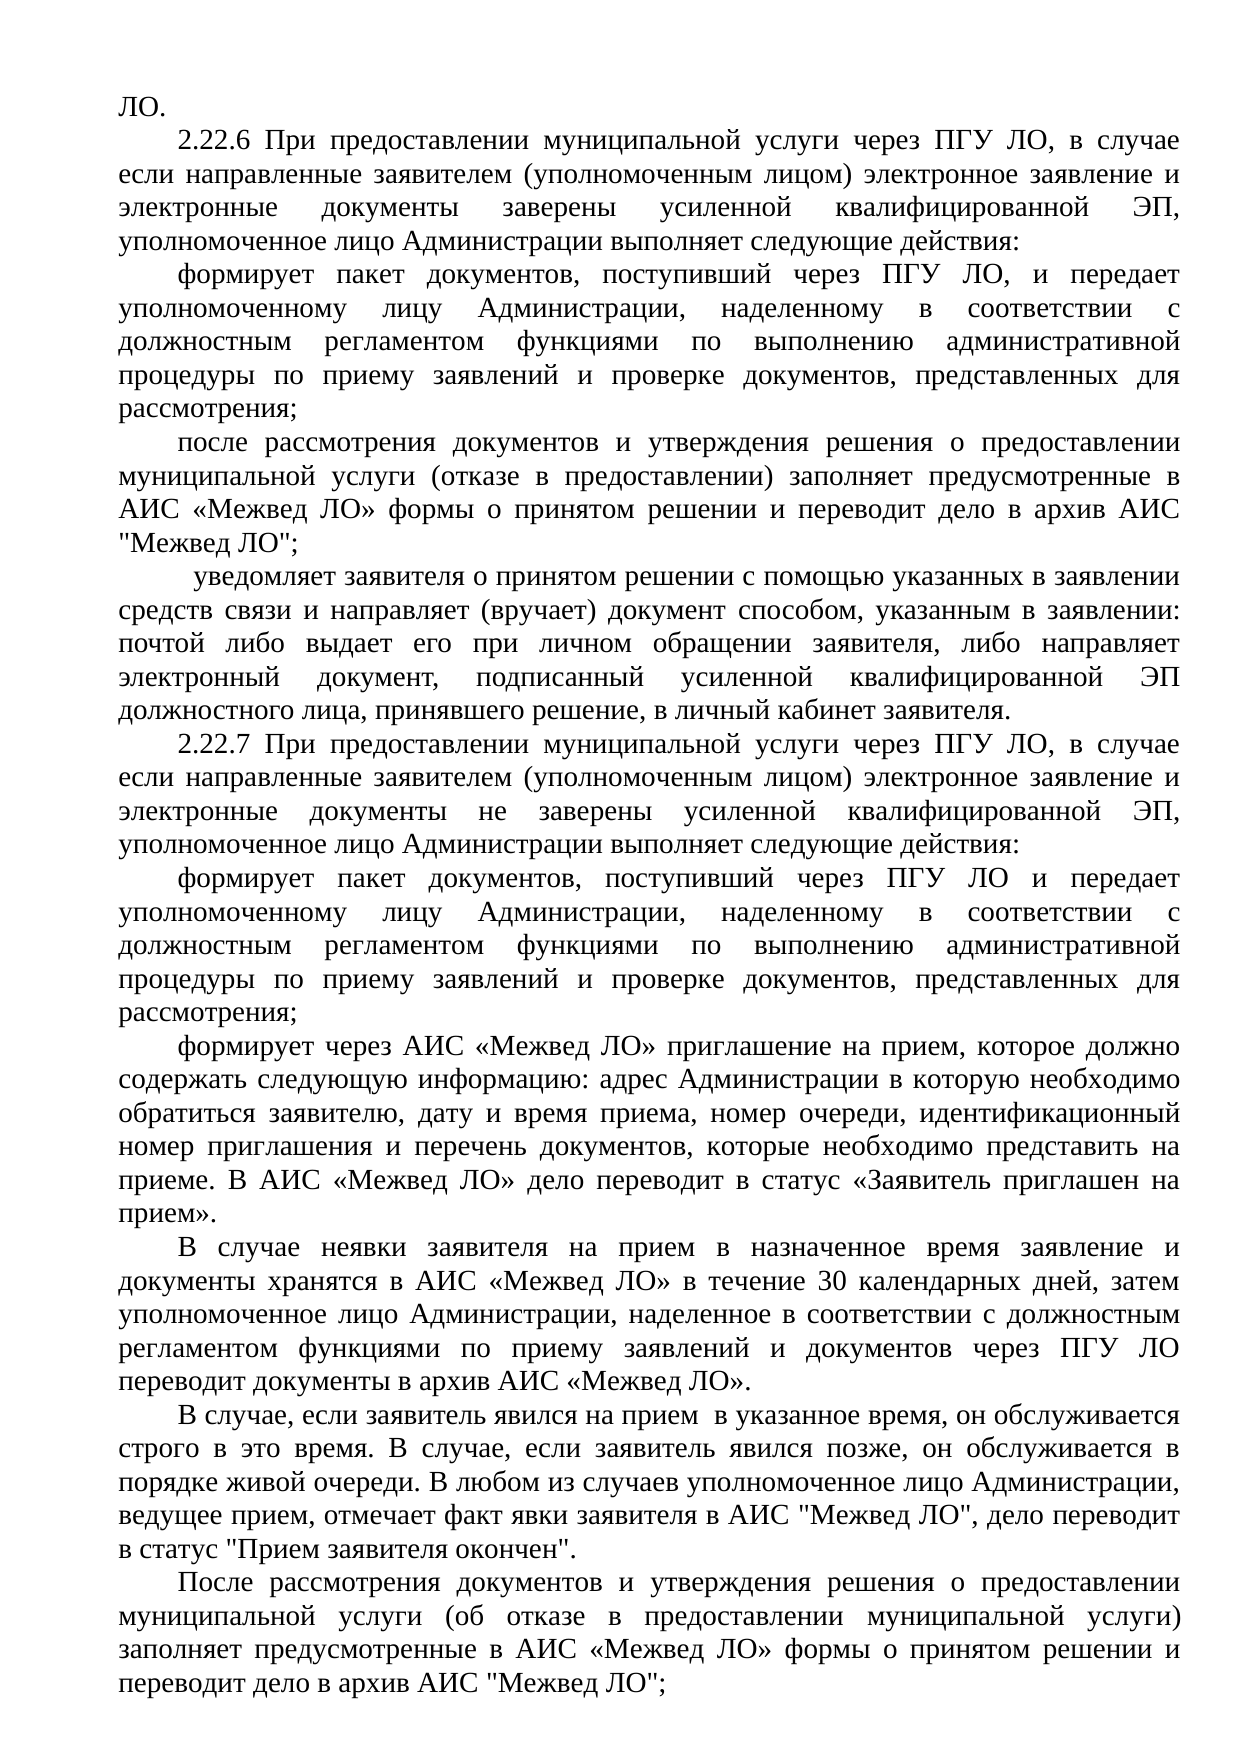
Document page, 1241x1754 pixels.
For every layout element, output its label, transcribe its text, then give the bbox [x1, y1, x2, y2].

text уведомляет заявителя о принятом решении с помощью указанных в заявлении средств связи и направляет (вручает) документ способом, указанным в заявлении: почтой либо выдает его при личном обращении заявителя, либо направляет электронный документ, подписанный усиленной квалифицированной ЭП должностного лица, принявшего решение, в личный кабинет заявителя. [118, 558, 1181, 726]
text В случае неявки заявителя на прием в назначенное время заявление и документы хранятся в АИС «Межвед ЛО» в течение 30 календарных дней, затем уполномоченное лицо Администрации, наделенное в соответствии с должностным регламентом функциями по приему заявлений и документов через ПГУ ЛО переводит документы в архив АИС «Межвед ЛО». [118, 1229, 1181, 1397]
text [118, 89, 1181, 122]
text формирует пакет документов, поступивший через ПГУ ЛО, и передает уполномоченному лицу Администрации, наделенному в соответствии с должностным регламентом функциями по выполнению административной процедуры по приему заявлений и проверке документов, представленных для рассмотрения; [118, 256, 1181, 424]
text 2.22.7 При предоставлении муниципальной услуги через ПГУ ЛО, в случае если направленные заявителем (уполномоченным лицом) электронное заявление и электронные документы не заверены усиленной квалифицированной ЭП, уполномоченное лицо Администрации выполняет следующие действия: [118, 726, 1181, 860]
text формирует пакет документов, поступивший через ПГУ ЛО и передает уполномоченному лицу Администрации, наделенному в соответствии с должностным регламентом функциями по выполнению административной процедуры по приему заявлений и проверке документов, представленных для рассмотрения; [118, 860, 1181, 1028]
text В случае, если заявитель явился на прием в указанное время, он обслуживается строго в это время. В случае, если заявитель явился позже, он обслуживается в порядке живой очереди. В любом из случаев уполномоченное лицо Администрации, ведущее прием, отмечает факт явки заявителя в АИС "Межвед ЛО", дело переводит в статус "Прием заявителя окончен". [118, 1397, 1181, 1564]
text после рассмотрения документов и утверждения решения о предоставлении муниципальной услуги (отказе в предоставлении) заполняет предусмотренные в АИС «Межвед ЛО» формы о принятом решении и переводит дело в архив АИС "Межвед ЛО"; [118, 424, 1181, 558]
text формирует через АИС «Межвед ЛО» приглашение на прием, которое должно содержать следующую информацию: адрес Администрации в которую необходимо обратиться заявителю, дату и время приема, номер очереди, идентификационный номер приглашения и перечень документов, которые необходимо представить на приеме. В АИС «Межвед ЛО» дело переводит в статус «Заявитель приглашен на прием». [118, 1028, 1181, 1229]
text 2.22.6 При предоставлении муниципальной услуги через ПГУ ЛО, в случае если направленные заявителем (уполномоченным лицом) электронное заявление и электронные документы заверены усиленной квалифицированной ЭП, уполномоченное лицо Администрации выполняет следующие действия: [118, 122, 1181, 256]
text После рассмотрения документов и утверждения решения о предоставлении муниципальной услуги (об отказе в предоставлении муниципальной услуги) заполняет предусмотренные в АИС «Межвед ЛО» формы о принятом решении и переводит дело в архив АИС "Межвед ЛО"; [118, 1564, 1181, 1699]
